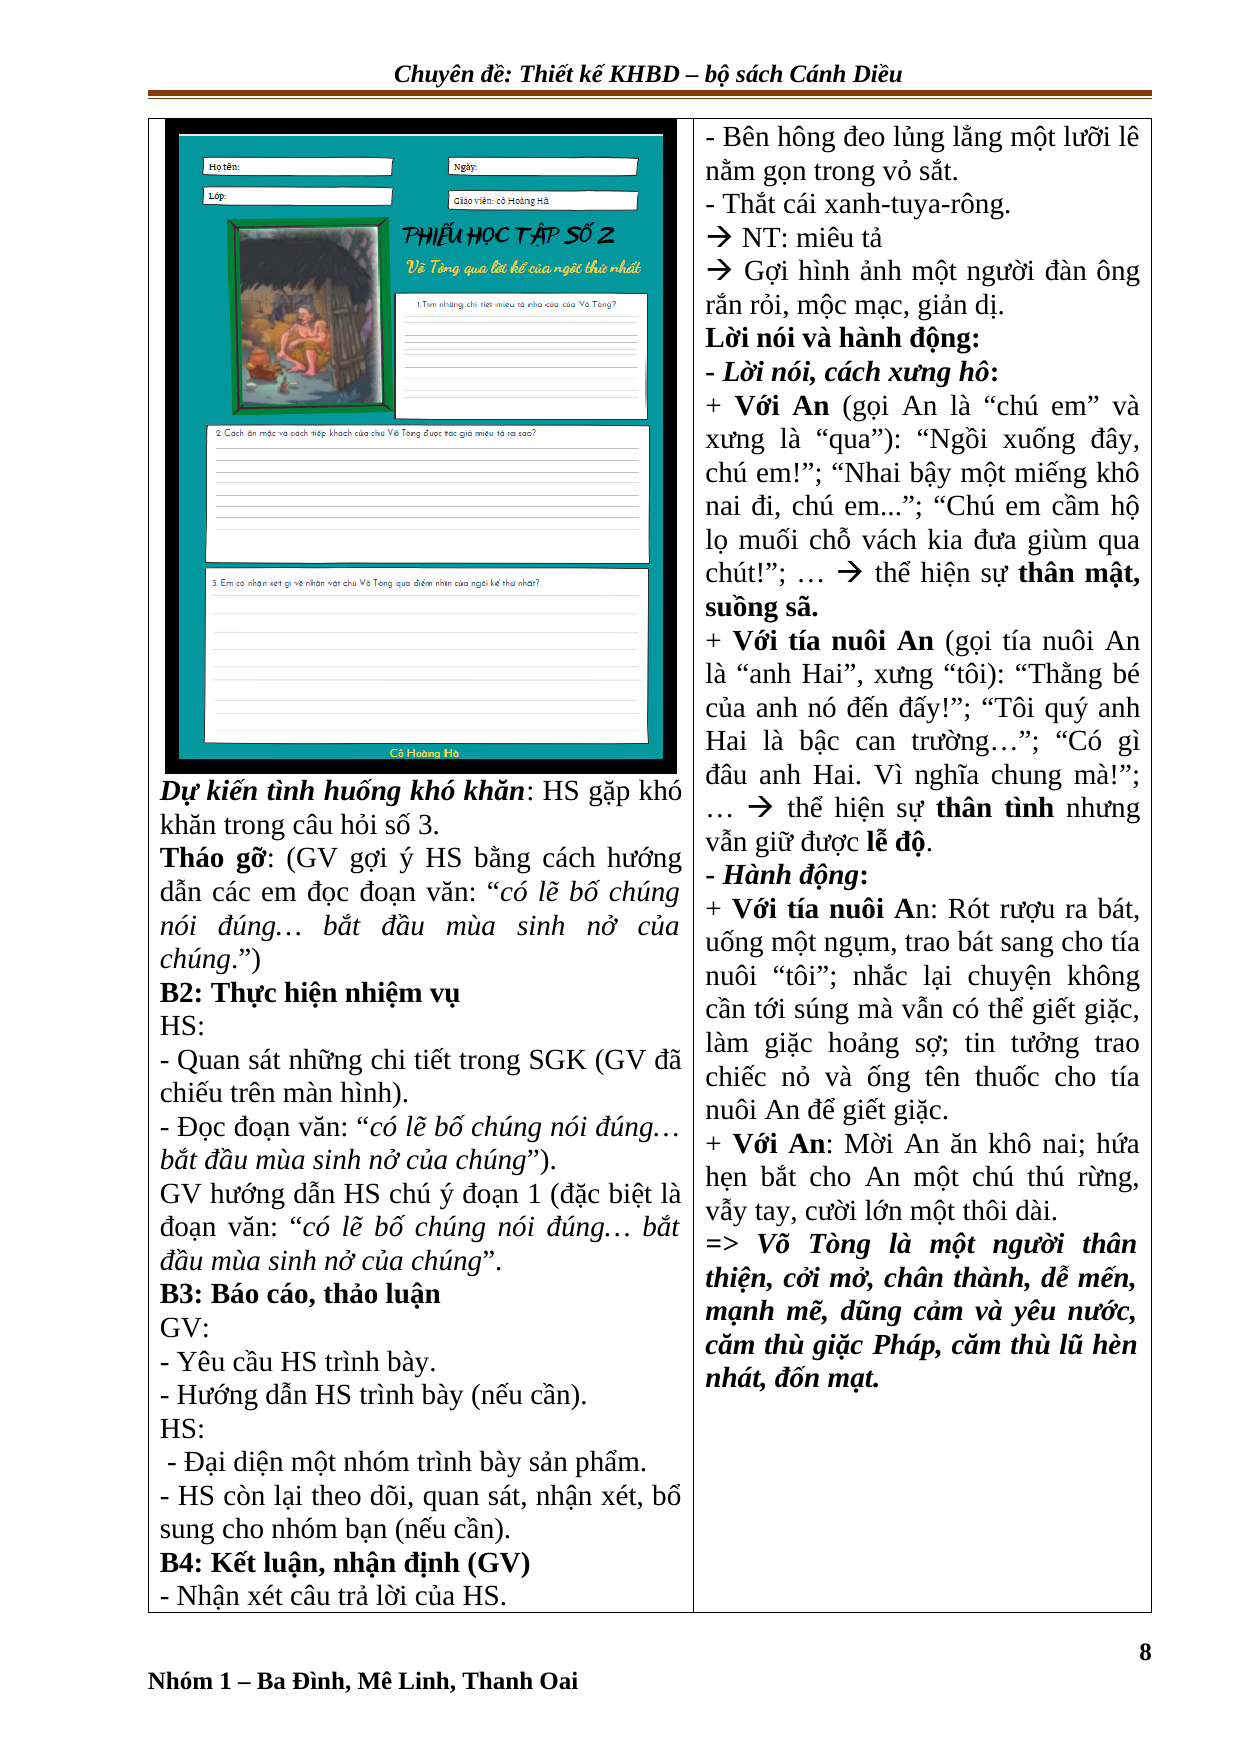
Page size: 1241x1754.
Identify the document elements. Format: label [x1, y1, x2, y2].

picture [179, 134, 663, 759]
table_cell [694, 119, 1151, 1612]
table_cell [149, 119, 693, 1612]
